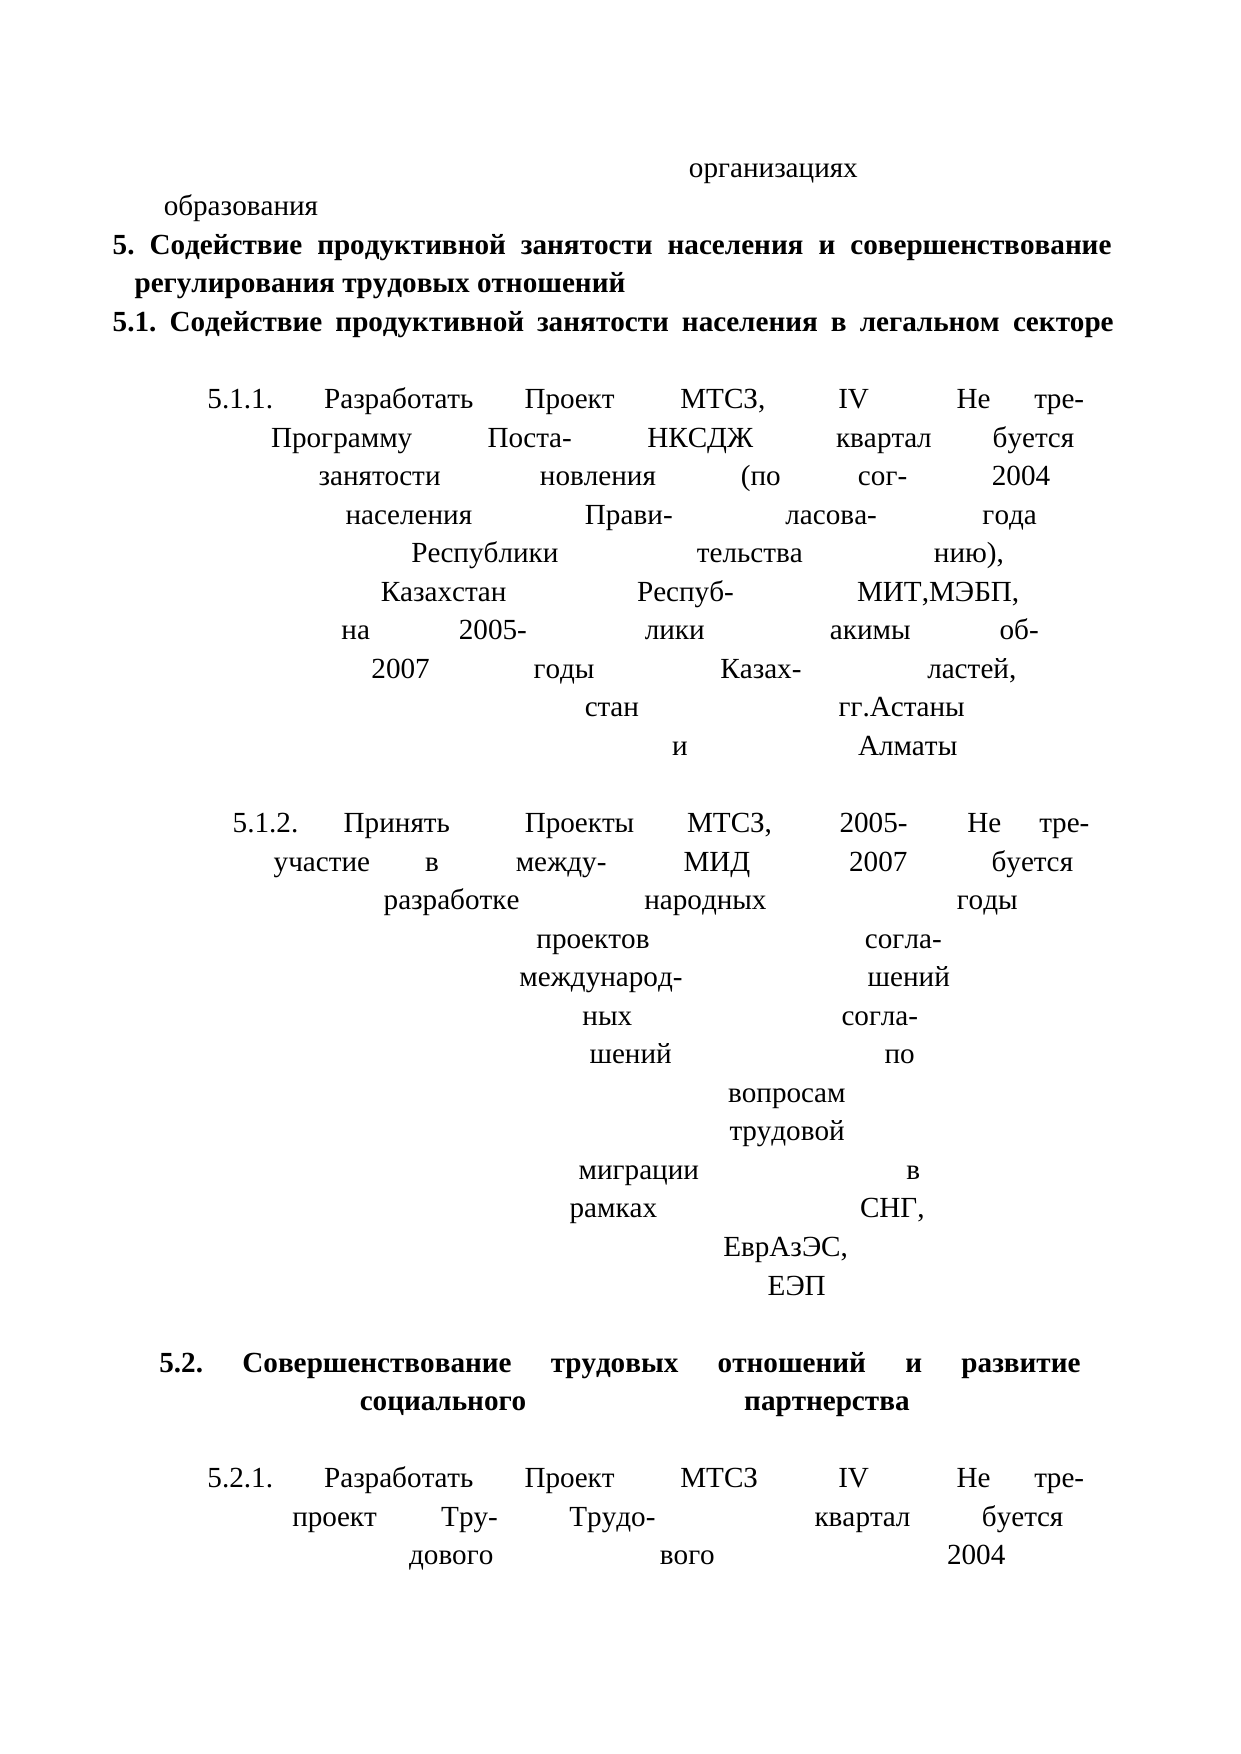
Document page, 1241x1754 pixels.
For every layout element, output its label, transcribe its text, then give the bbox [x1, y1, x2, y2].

text 5. Содействие продуктивной занятости населения и совершенствование регулирования трудовых отношений [112, 227, 1128, 299]
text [112, 304, 1128, 1571]
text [112, 150, 1128, 222]
